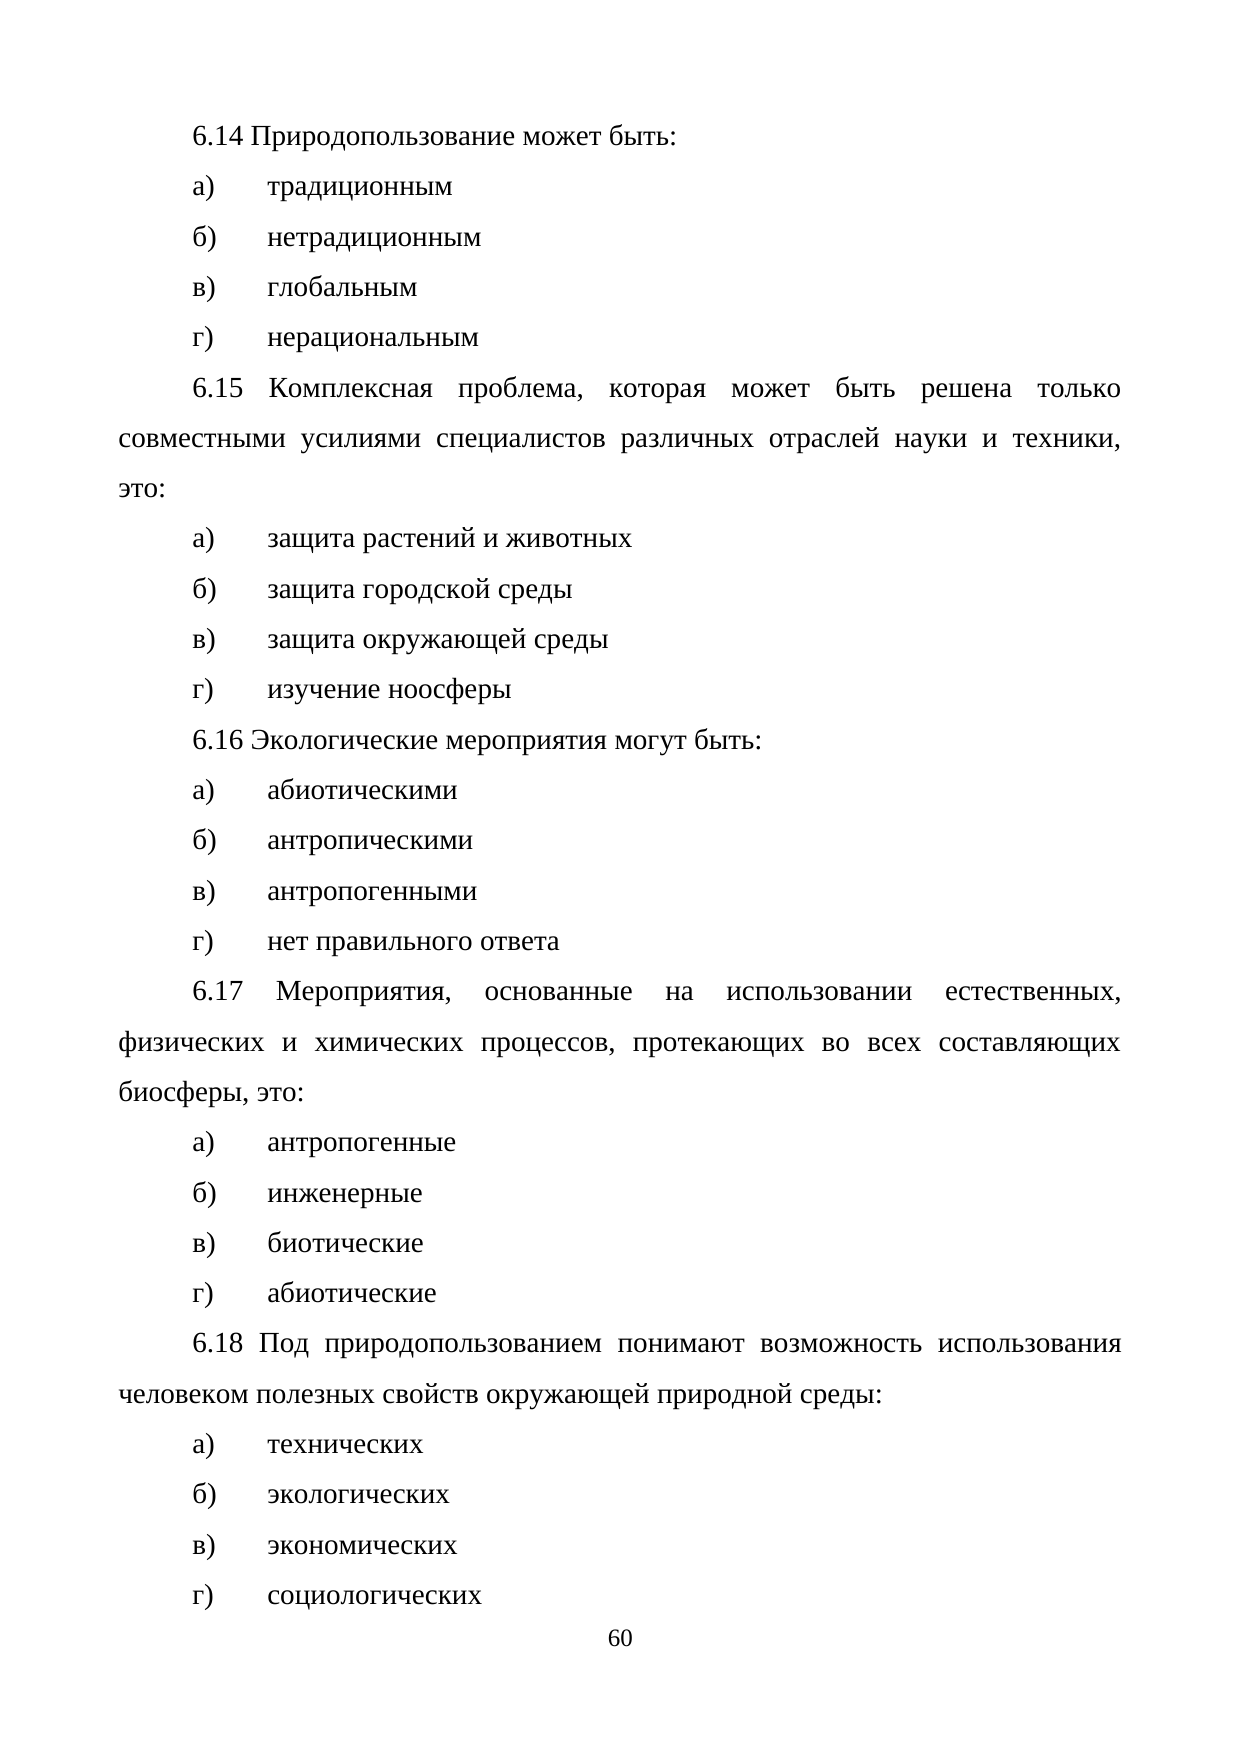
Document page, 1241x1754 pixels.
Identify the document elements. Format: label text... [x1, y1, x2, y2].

list экономических [192, 1527, 1122, 1560]
list нет правильного ответа [192, 923, 1122, 957]
list защита городской среды [192, 571, 1122, 604]
list биотические [192, 1225, 1122, 1258]
list защита растений и животных [192, 521, 1122, 554]
text 6.18 Под природопользованием понимают возможность использования человеком полезных свойств окружающей природной среды: [118, 1326, 1122, 1409]
list абиотическими [192, 772, 1122, 806]
list социологических [192, 1577, 1122, 1611]
list экологических [192, 1477, 1122, 1510]
list технических [192, 1426, 1122, 1460]
list глобальным [192, 269, 1122, 303]
list традиционным [192, 168, 1122, 202]
text 6.17 Мероприятия, основанные на использовании естественных, физических и химических процессов, протекающих во всех составляющих биосферы, это: [118, 973, 1122, 1108]
text 6.14 Природопользование может быть: [118, 118, 1122, 152]
list нерациональным [192, 319, 1122, 353]
list антропическими [192, 822, 1122, 856]
list инженерные [192, 1175, 1122, 1208]
list нетрадиционным [192, 219, 1122, 252]
text 6.16 Экологические мероприятия могут быть: [118, 722, 1122, 755]
list изучение ноосферы [192, 672, 1122, 705]
list абиотические [192, 1275, 1122, 1309]
list антропогенными [192, 873, 1122, 906]
list защита окружающей среды [192, 621, 1122, 655]
text 6.15 Комплексная проблема, которая может быть решена только совместными усилиями специалистов различных отраслей науки и техники, это: [118, 370, 1122, 504]
list антропогенные [192, 1124, 1122, 1158]
